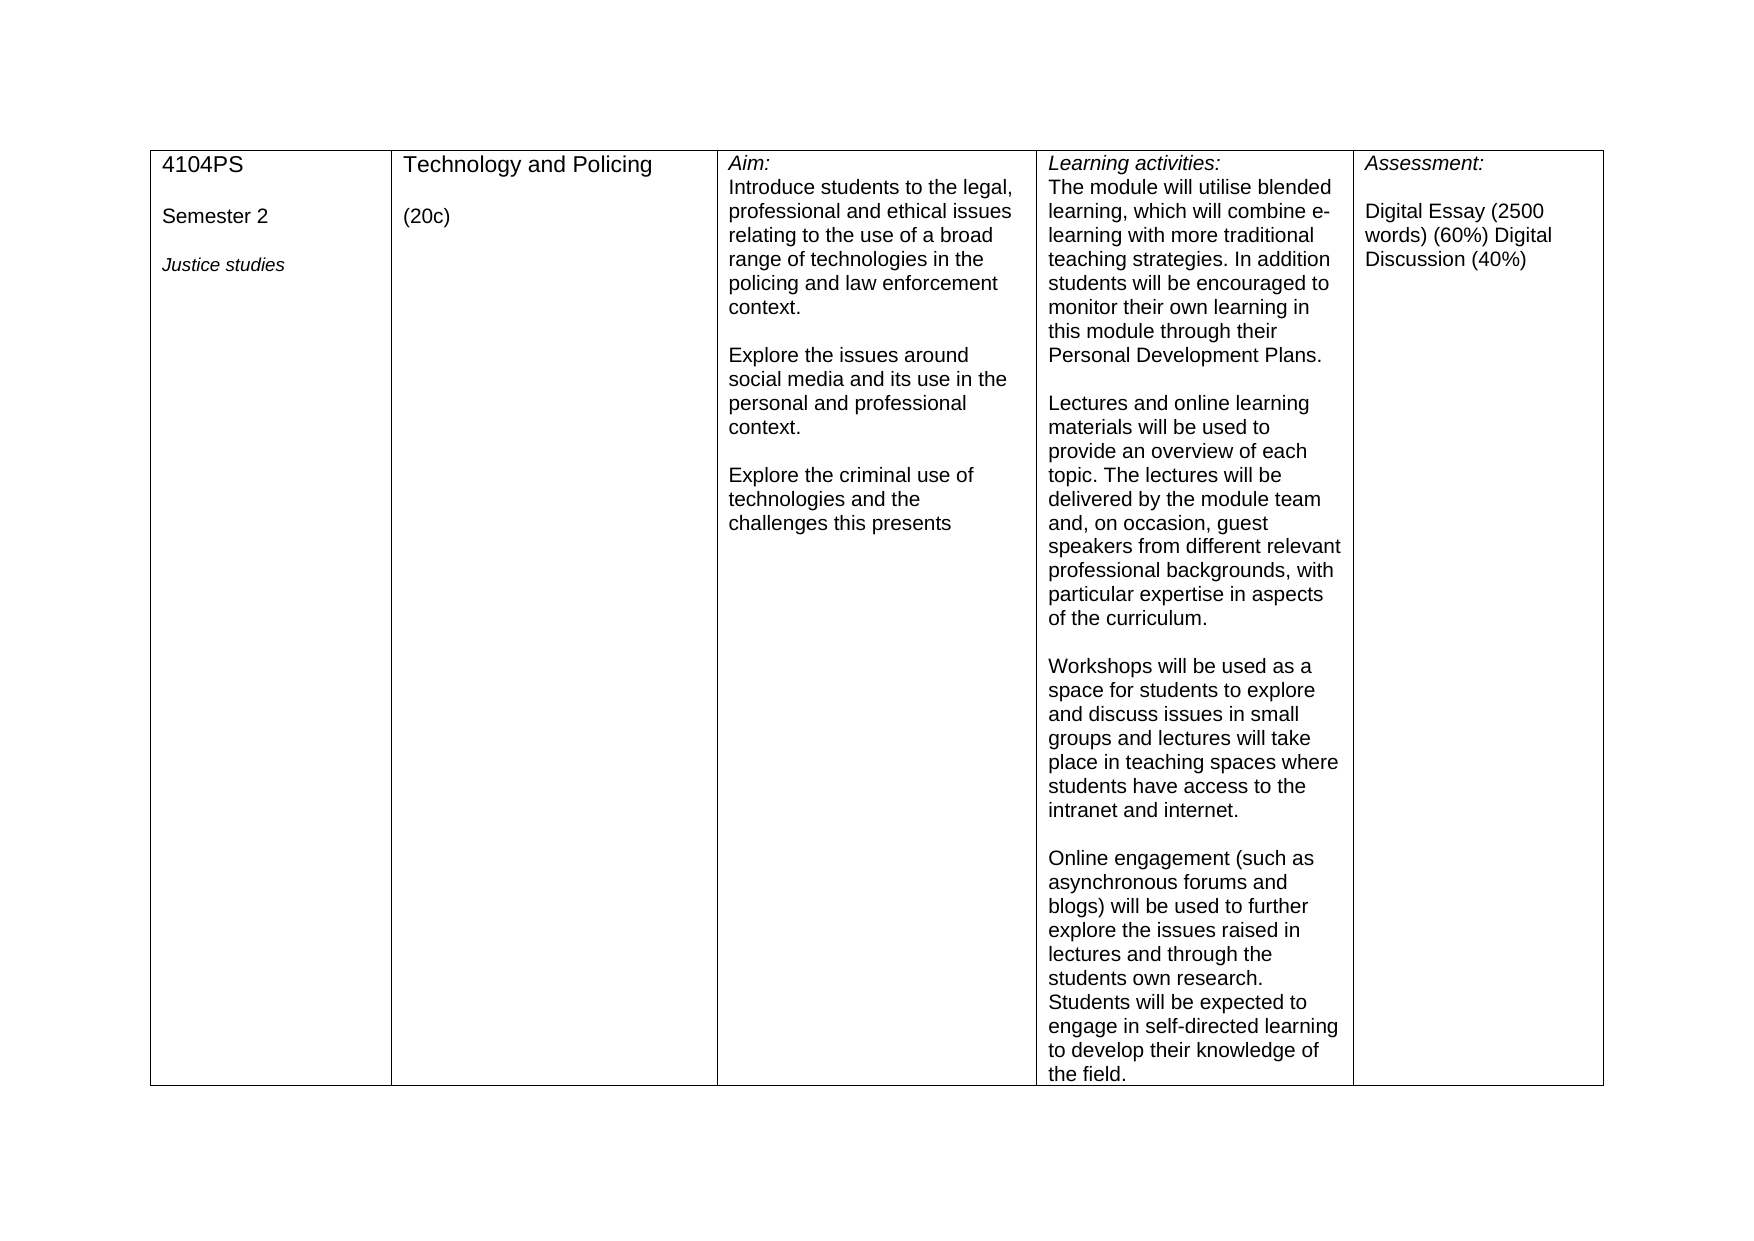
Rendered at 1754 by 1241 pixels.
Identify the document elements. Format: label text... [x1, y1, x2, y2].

table_cell Learning activities: The module will utilise blended learning, which will combine e-learning with more traditional teaching strategies. In addition students will be encouraged to monitor their own learning in this module through their Personal Development Plans. Lectures and online learning materials will be used to provide an overview of each topic. The lectures will be delivered by the module team and, on occasion, guest speakers from different relevant professional backgrounds, with particular expertise in aspects of the curriculum. Workshops will be used as a space for students to explore and discuss issues in small groups and lectures will take place in teaching spaces where students have access to the intranet and internet. Online engagement (such as asynchronous forums and blogs) will be used to further explore the issues raised in lectures and through the students own research. Students will be expected to engage in self-directed learning to develop their knowledge of the field. [1037, 151, 1353, 1085]
table_cell Aim: Introduce students to the legal, professional and ethical issues relating to the use of a broad range of technologies in the policing and law enforcement context. Explore the issues around social media and its use in the personal and professional context. Explore the criminal use of technologies and the challenges this presents [718, 151, 1036, 1085]
table_cell Assessment: Digital Essay (2500 words) (60%) Digital Discussion (40%) [1354, 151, 1603, 1085]
table_cell Technology and Policing (20c) [392, 151, 717, 1085]
table_cell 4104PS Semester 2 Justice studies [151, 151, 391, 1085]
